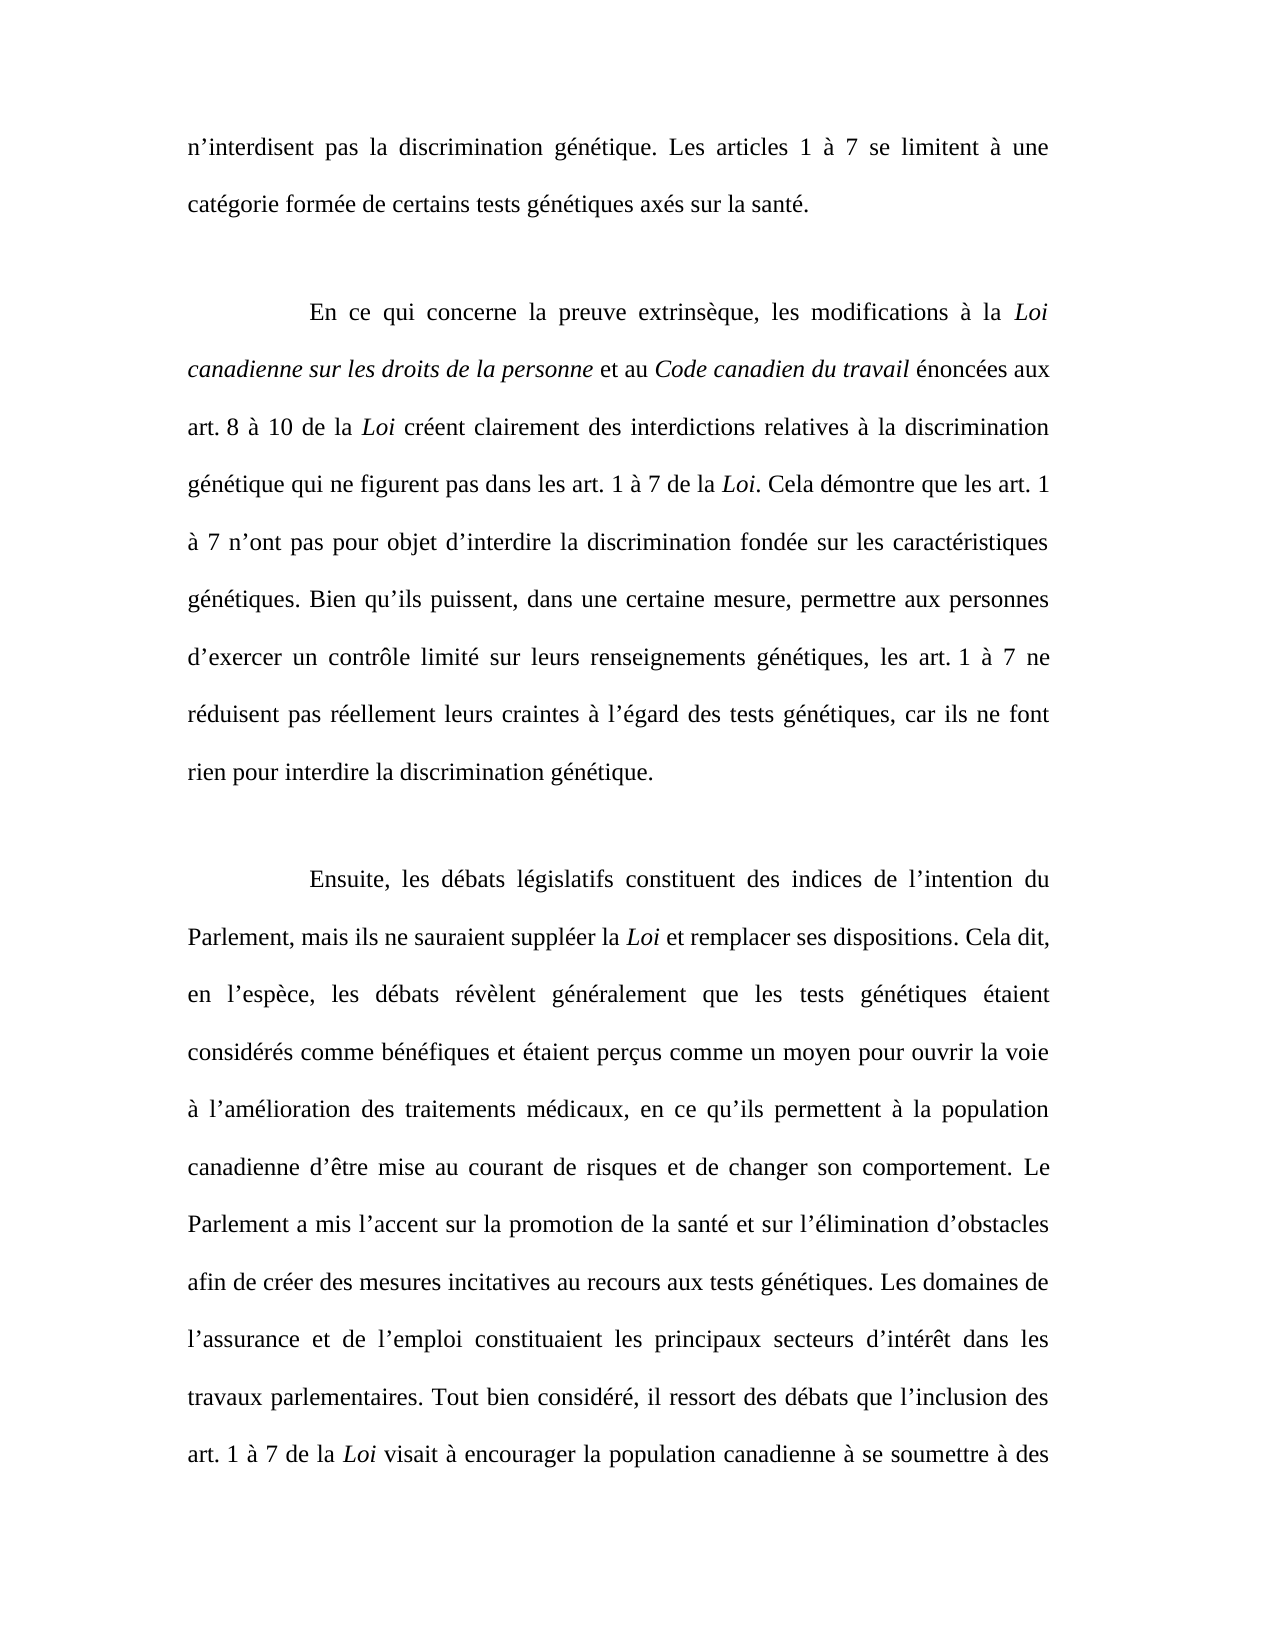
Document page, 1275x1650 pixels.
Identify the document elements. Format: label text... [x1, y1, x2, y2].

text En ce qui concerne la preuve extrinsèque, les modifications à la Loi canadienne sur les droits de la personne et au Code canadien du travail énoncées aux art. 8 à 10 de la Loi créent clairement des interdictions relatives à la discrimination génétique qui ne figurent pas dans les art. 1 à 7 de la Loi. Cela démontre que les art. 1 à 7 n’ont pas pour objet d’interdire la discrimination fondée sur les caractéristiques génétiques. Bien qu’ils puissent, dans une certaine mesure, permettre aux personnes d’exercer un contrôle limité sur leurs renseignements génétiques, les art. 1 à 7 ne réduisent pas réellement leurs craintes à l’égard des tests génétiques, car ils ne font rien pour interdire la discrimination génétique. [187, 297, 1050, 786]
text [187, 864, 1050, 1468]
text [187, 132, 1050, 218]
